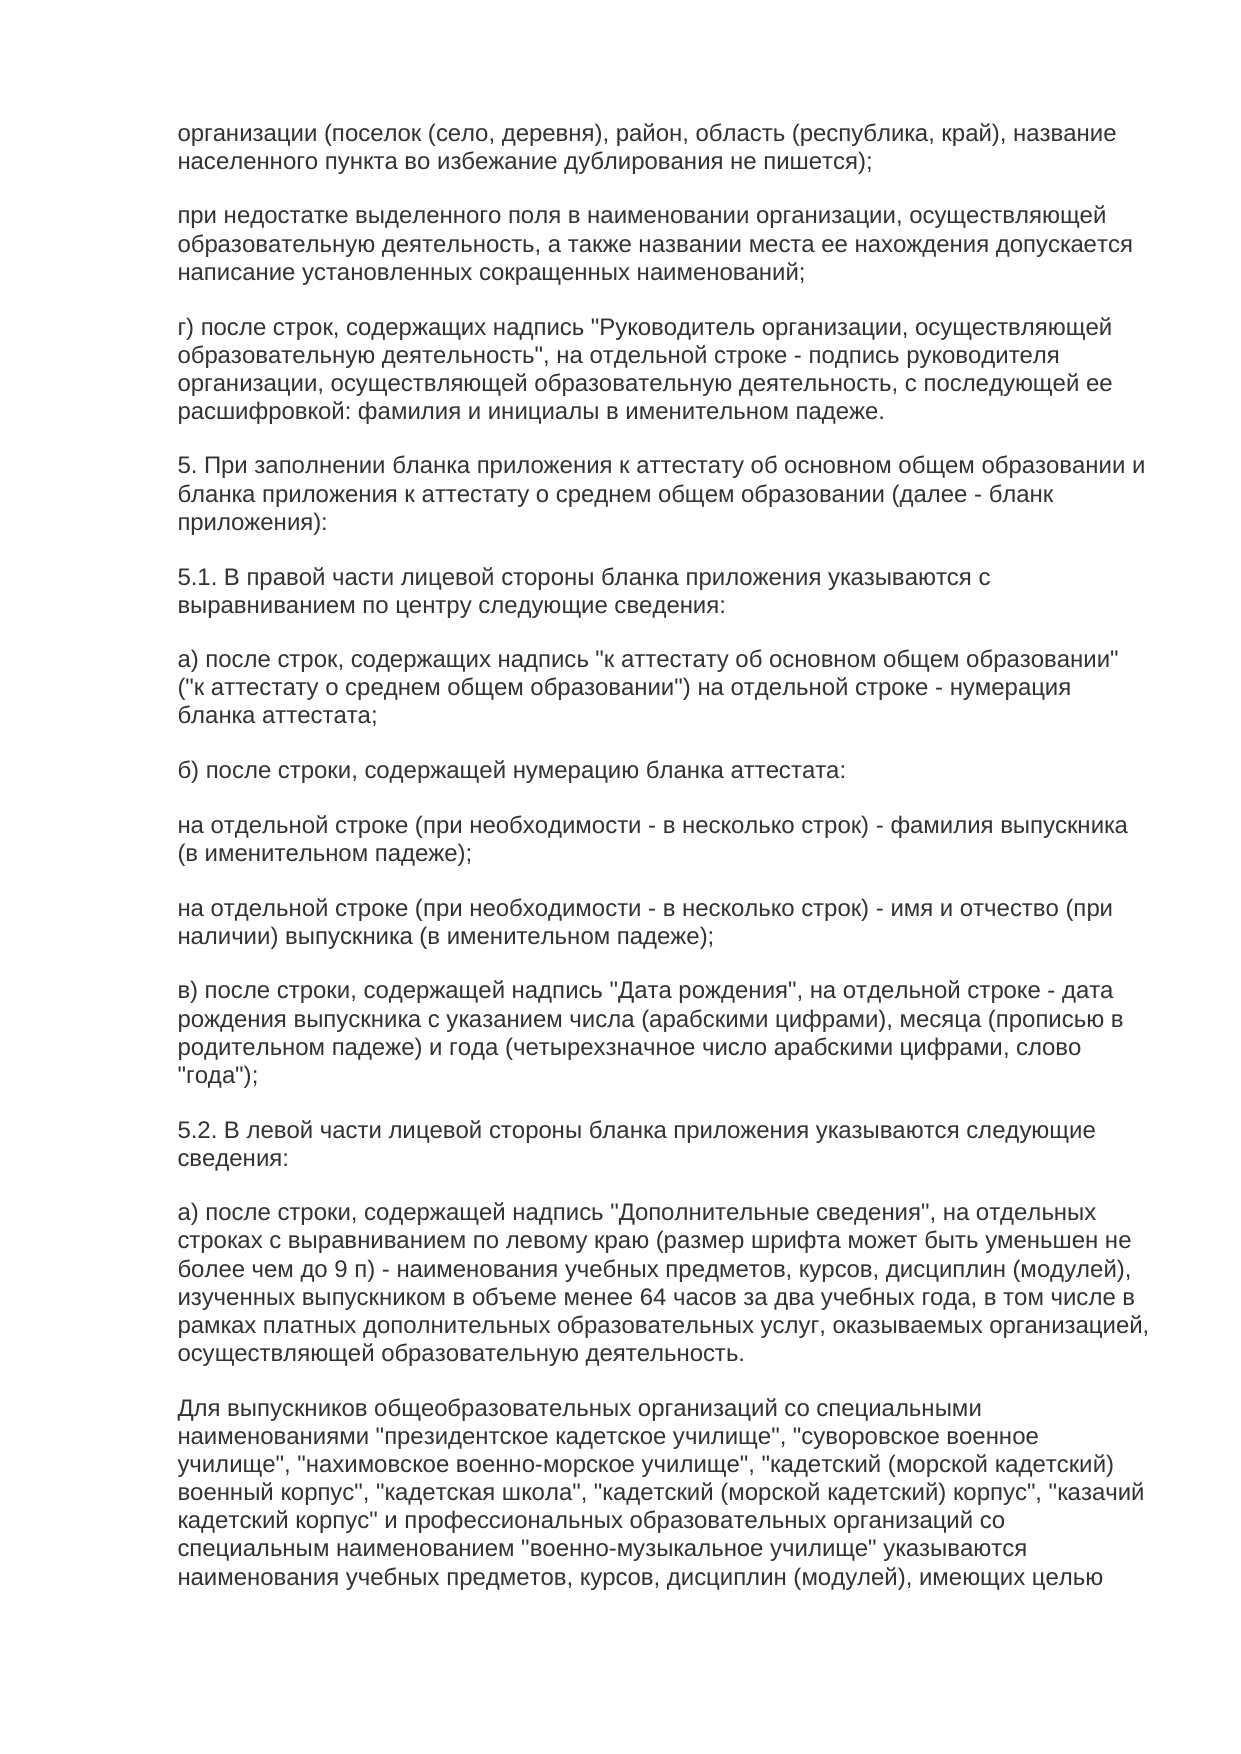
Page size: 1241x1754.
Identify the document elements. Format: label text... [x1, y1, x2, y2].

text б) после строки, содержащей нумерацию бланка аттестата: [177, 756, 1152, 784]
text при недостатке выделенного поля в наименовании организации, осуществляющей образовательную деятельность, а также названии места ее нахождения допускается написание установленных сокращенных наименований; [177, 201, 1152, 285]
text в) после строки, содержащей надпись "Дата рождения", на отдельной строке - дата рождения выпускника с указанием числа (арабскими цифрами), месяца (прописью в родительном падеже) и года (четырехзначное число арабскими цифрами, слово "года"); [177, 976, 1152, 1088]
text на отдельной строке (при необходимости - в несколько строк) - имя и отчество (при наличии) выпускника (в именительном падеже); [177, 893, 1152, 949]
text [177, 1393, 1152, 1590]
text на отдельной строке (при необходимости - в несколько строк) - фамилия выпускника (в именительном падеже); [177, 810, 1152, 867]
text г) после строк, содержащих надпись "Руководитель организации, осуществляющей образовательную деятельность", на отдельной строке - подпись руководителя организации, осуществляющей образовательную деятельность, с последующей ее расшифровкой: фамилия и инициалы в именительном падеже. [177, 312, 1152, 424]
text а) после строки, содержащей надпись "Дополнительные сведения", на отдельных строках с выравниванием по левому краю (размер шрифта может быть уменьшен не более чем до 9 п) - наименования учебных предметов, курсов, дисциплин (модулей), изученных выпускником в объеме менее 64 часов за два учебных года, в том числе в рамках платных дополнительных образовательных услуг, оказываемых организацией, осуществляющей образовательную деятельность. [177, 1198, 1152, 1367]
text 5.1. В правой части лицевой стороны бланка приложения указываются с выравниванием по центру следующие сведения: [177, 562, 1152, 618]
text 5.2. В левой части лицевой стороны бланка приложения указываются следующие сведения: [177, 1115, 1152, 1171]
text 5. При заполнении бланка приложения к аттестату об основном общем образовании и бланка приложения к аттестату о среднем общем образовании (далее - бланк приложения): [177, 451, 1152, 535]
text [177, 118, 1152, 174]
text а) после строк, содержащих надпись "к аттестату об основном общем образовании" ("к аттестату о среднем общем образовании") на отдельной строке - нумерация бланка аттестата; [177, 645, 1152, 729]
